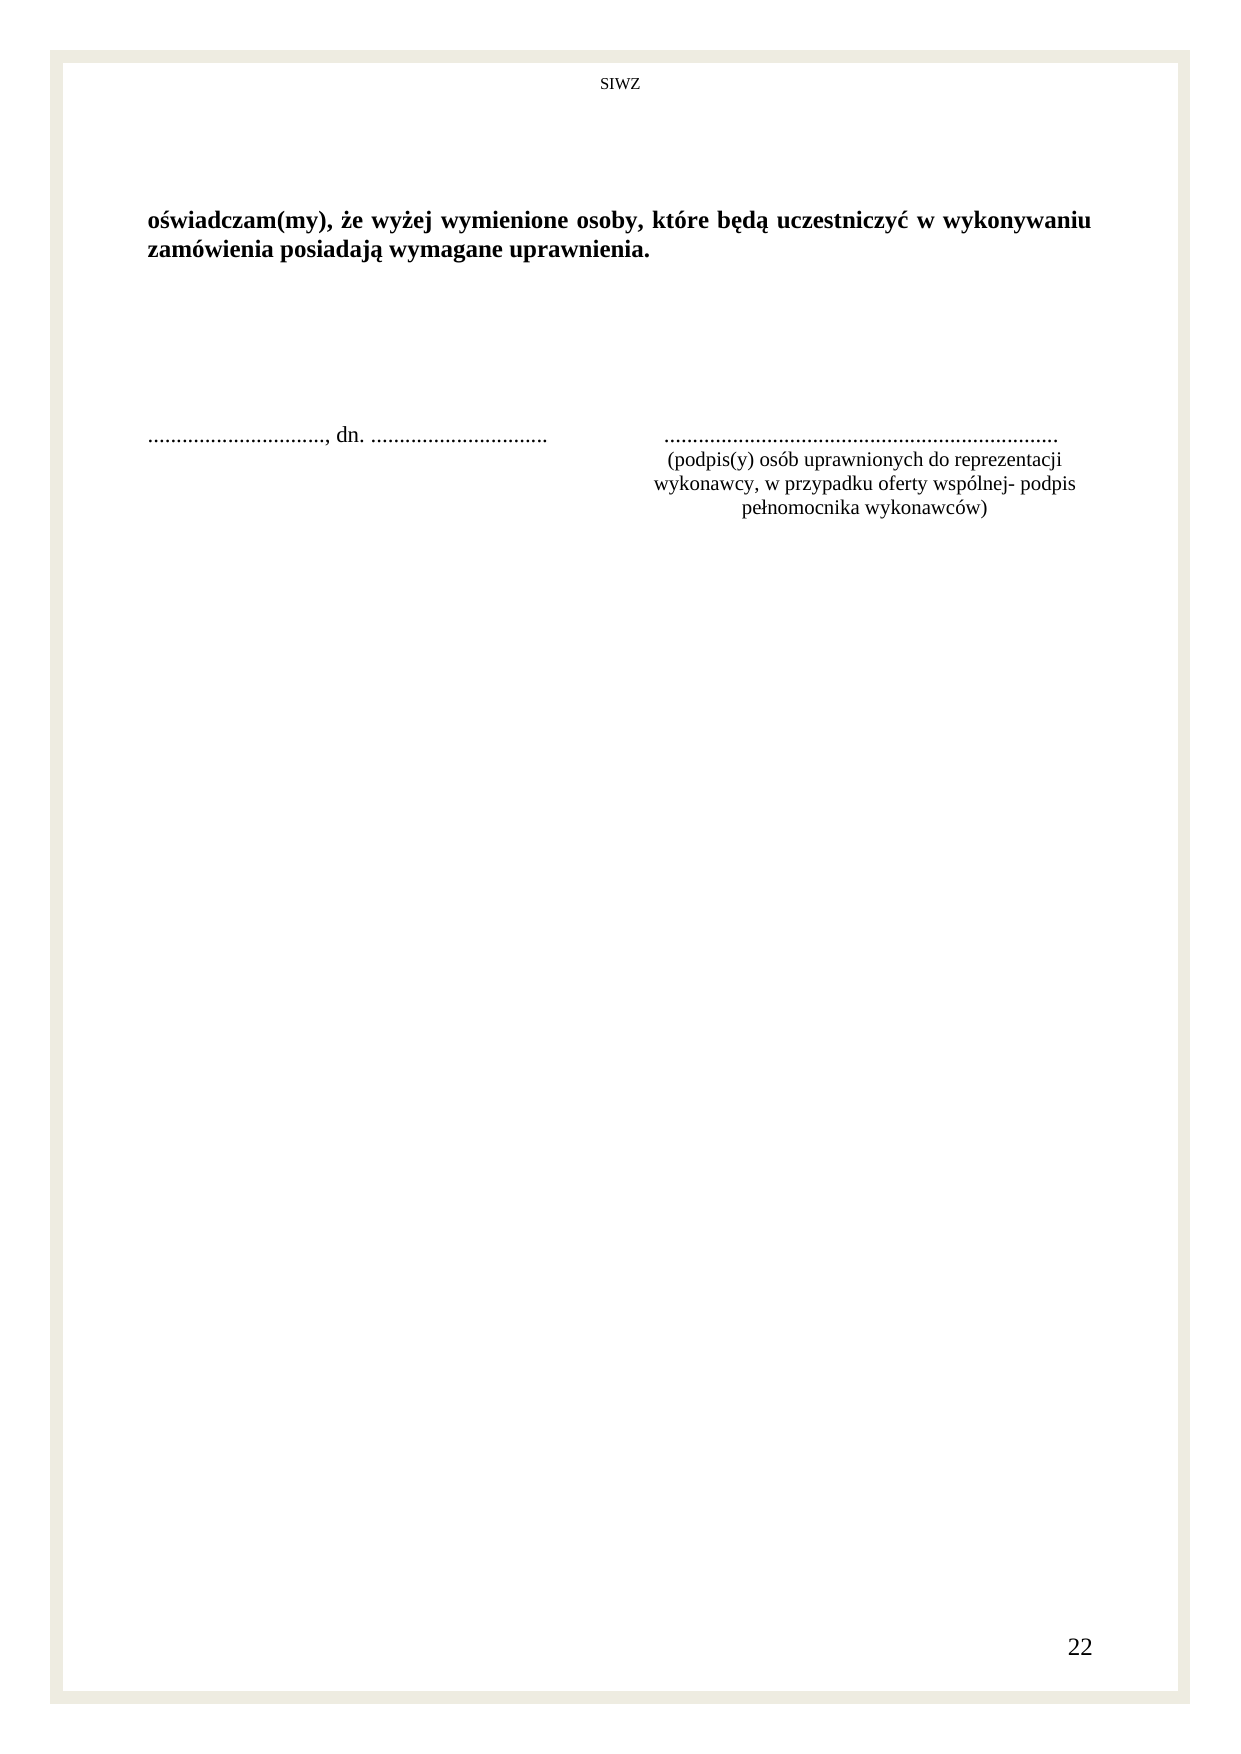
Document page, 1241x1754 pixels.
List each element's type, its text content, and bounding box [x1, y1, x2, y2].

text oświadczam(my), że wyżej wymienione osoby, które będą uczestniczyć w wykonywaniu zamówienia posiadają wymagane uprawnienia. [147, 205, 1093, 263]
text (podpis(y) osób uprawnionych do reprezentacji wykonawcy, w przypadku oferty wspólnej- podpis pełnomocnika wykonawców) [637, 447, 1093, 519]
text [147, 421, 1093, 447]
